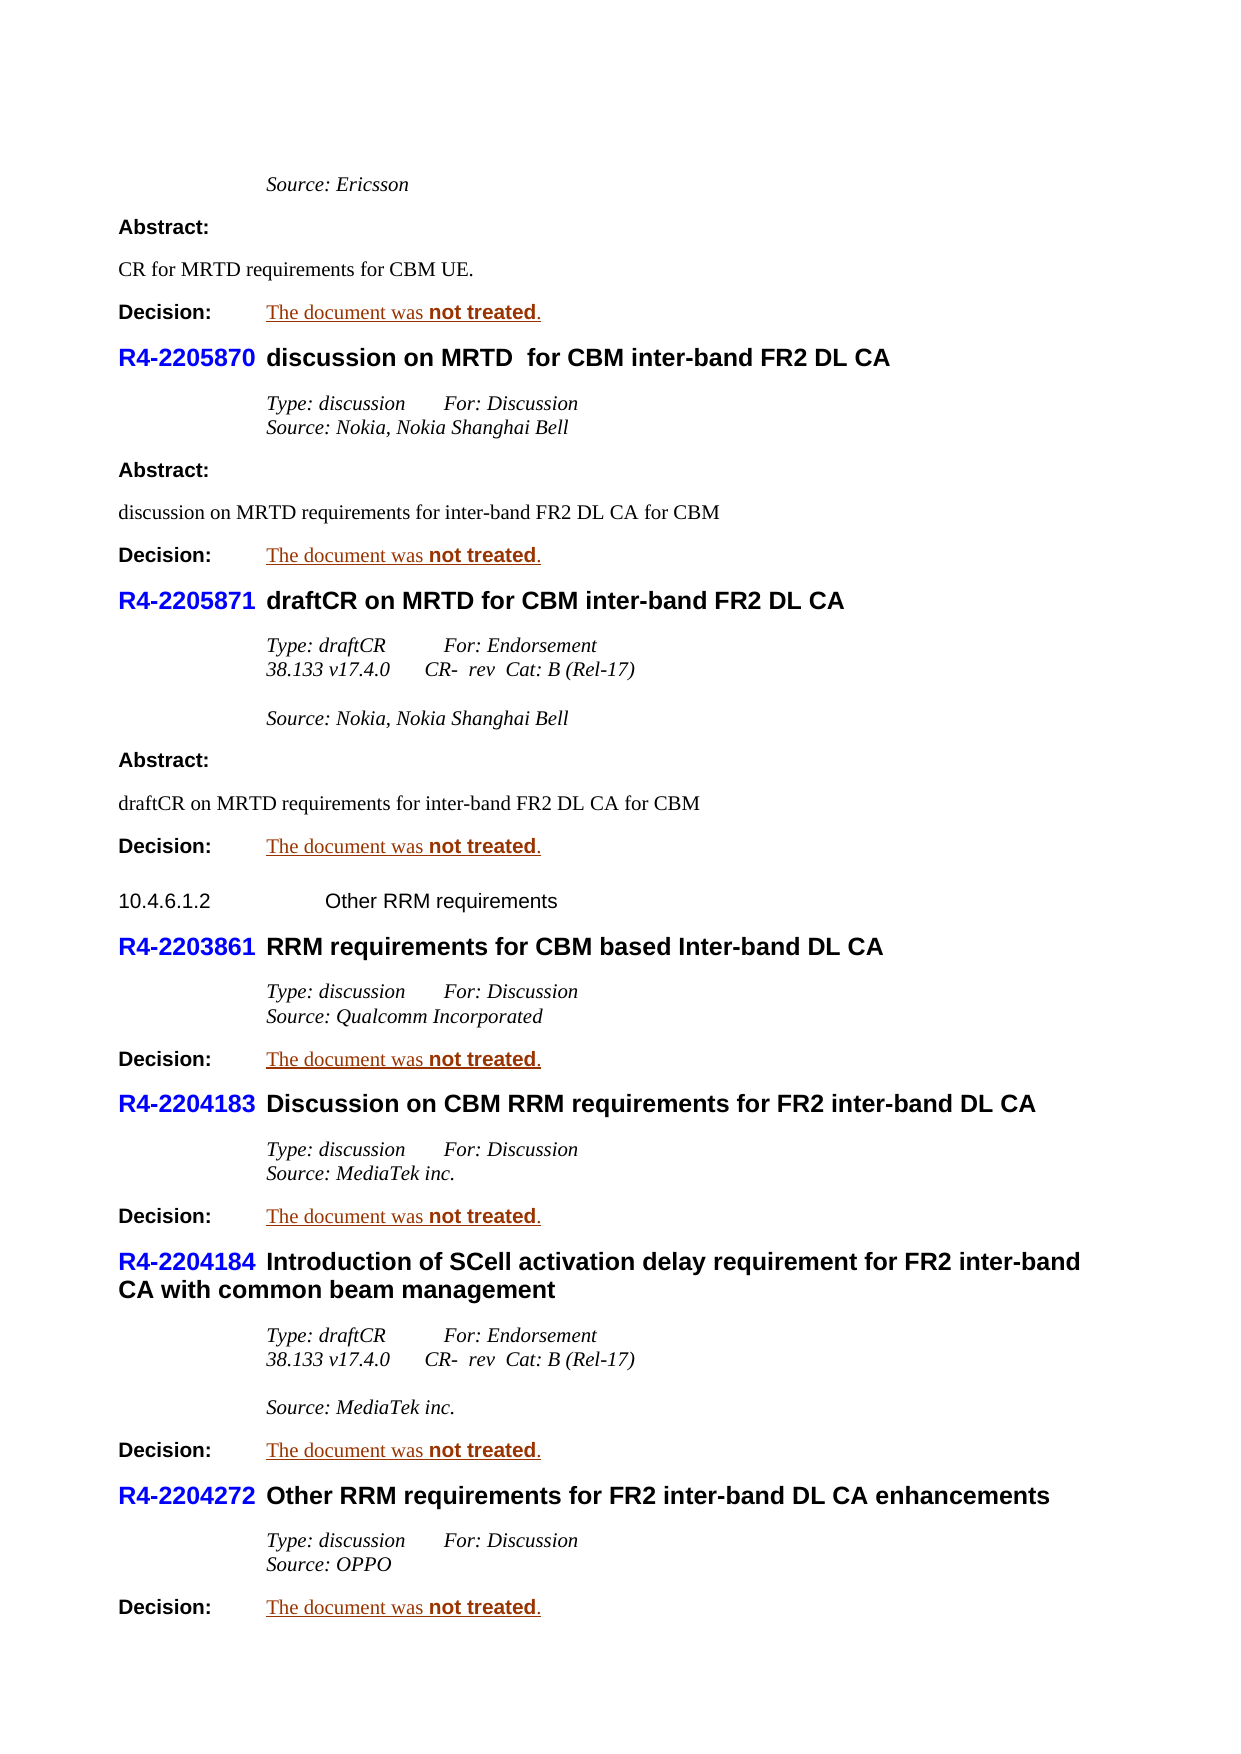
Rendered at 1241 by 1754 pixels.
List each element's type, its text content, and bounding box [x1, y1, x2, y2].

text Type: discussion For: Discussion Source: Qualcomm Incorporated [118, 979, 1122, 1028]
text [118, 148, 1122, 196]
text Decision: The document was not treated. [118, 1595, 1122, 1619]
text Type: draftCR For: Endorsement 38.133 v17.4.0 CR- rev Cat: B (Rel-17) Source: MediaTek inc. [118, 1323, 1122, 1419]
text Decision: The document was not treated. [118, 543, 1122, 567]
text Decision: The document was not treated. [118, 1204, 1122, 1228]
text Type: discussion For: Discussion Source: MediaTek inc. [118, 1137, 1122, 1185]
text Abstract: [118, 214, 1122, 238]
text Type: draftCR For: Endorsement 38.133 v17.4.0 CR- rev Cat: B (Rel-17) Source: Nokia, Nokia Shanghai Bell [118, 633, 1122, 729]
text Decision: The document was not treated. [118, 300, 1122, 324]
text R4-2203861 RRM requirements for CBM based Inter-band DL CA [118, 932, 1122, 961]
text Type: discussion For: Discussion Source: Nokia, Nokia Shanghai Bell [118, 391, 1122, 439]
text Abstract: [118, 748, 1122, 772]
text discussion on MRTD requirements for inter-band FR2 DL CA for CBM [118, 500, 1122, 524]
text R4-2205871 draftCR on MRTD for CBM inter-band FR2 DL CA [118, 586, 1122, 614]
text R4-2205870 discussion on MRTD for CBM inter-band FR2 DL CA [118, 343, 1122, 372]
subtitle 10.4.6.1.2 Other RRM requirements [118, 889, 1122, 913]
text R4-2204183 Discussion on CBM RRM requirements for FR2 inter-band DL CA [118, 1089, 1122, 1118]
text R4-2204272 Other RRM requirements for FR2 inter-band DL CA enhancements [118, 1481, 1122, 1509]
text Decision: The document was not treated. [118, 1046, 1122, 1071]
text Decision: The document was not treated. [118, 1438, 1122, 1462]
text Abstract: [118, 457, 1122, 481]
text Decision: The document was not treated. [118, 834, 1122, 858]
text draftCR on MRTD requirements for inter-band FR2 DL CA for CBM [118, 791, 1122, 815]
text CR for MRTD requirements for CBM UE. [118, 257, 1122, 281]
text Type: discussion For: Discussion Source: OPPO [118, 1528, 1122, 1576]
text R4-2204184 Introduction of SCell activation delay requirement for FR2 inter-band CA with common beam management [118, 1247, 1122, 1304]
